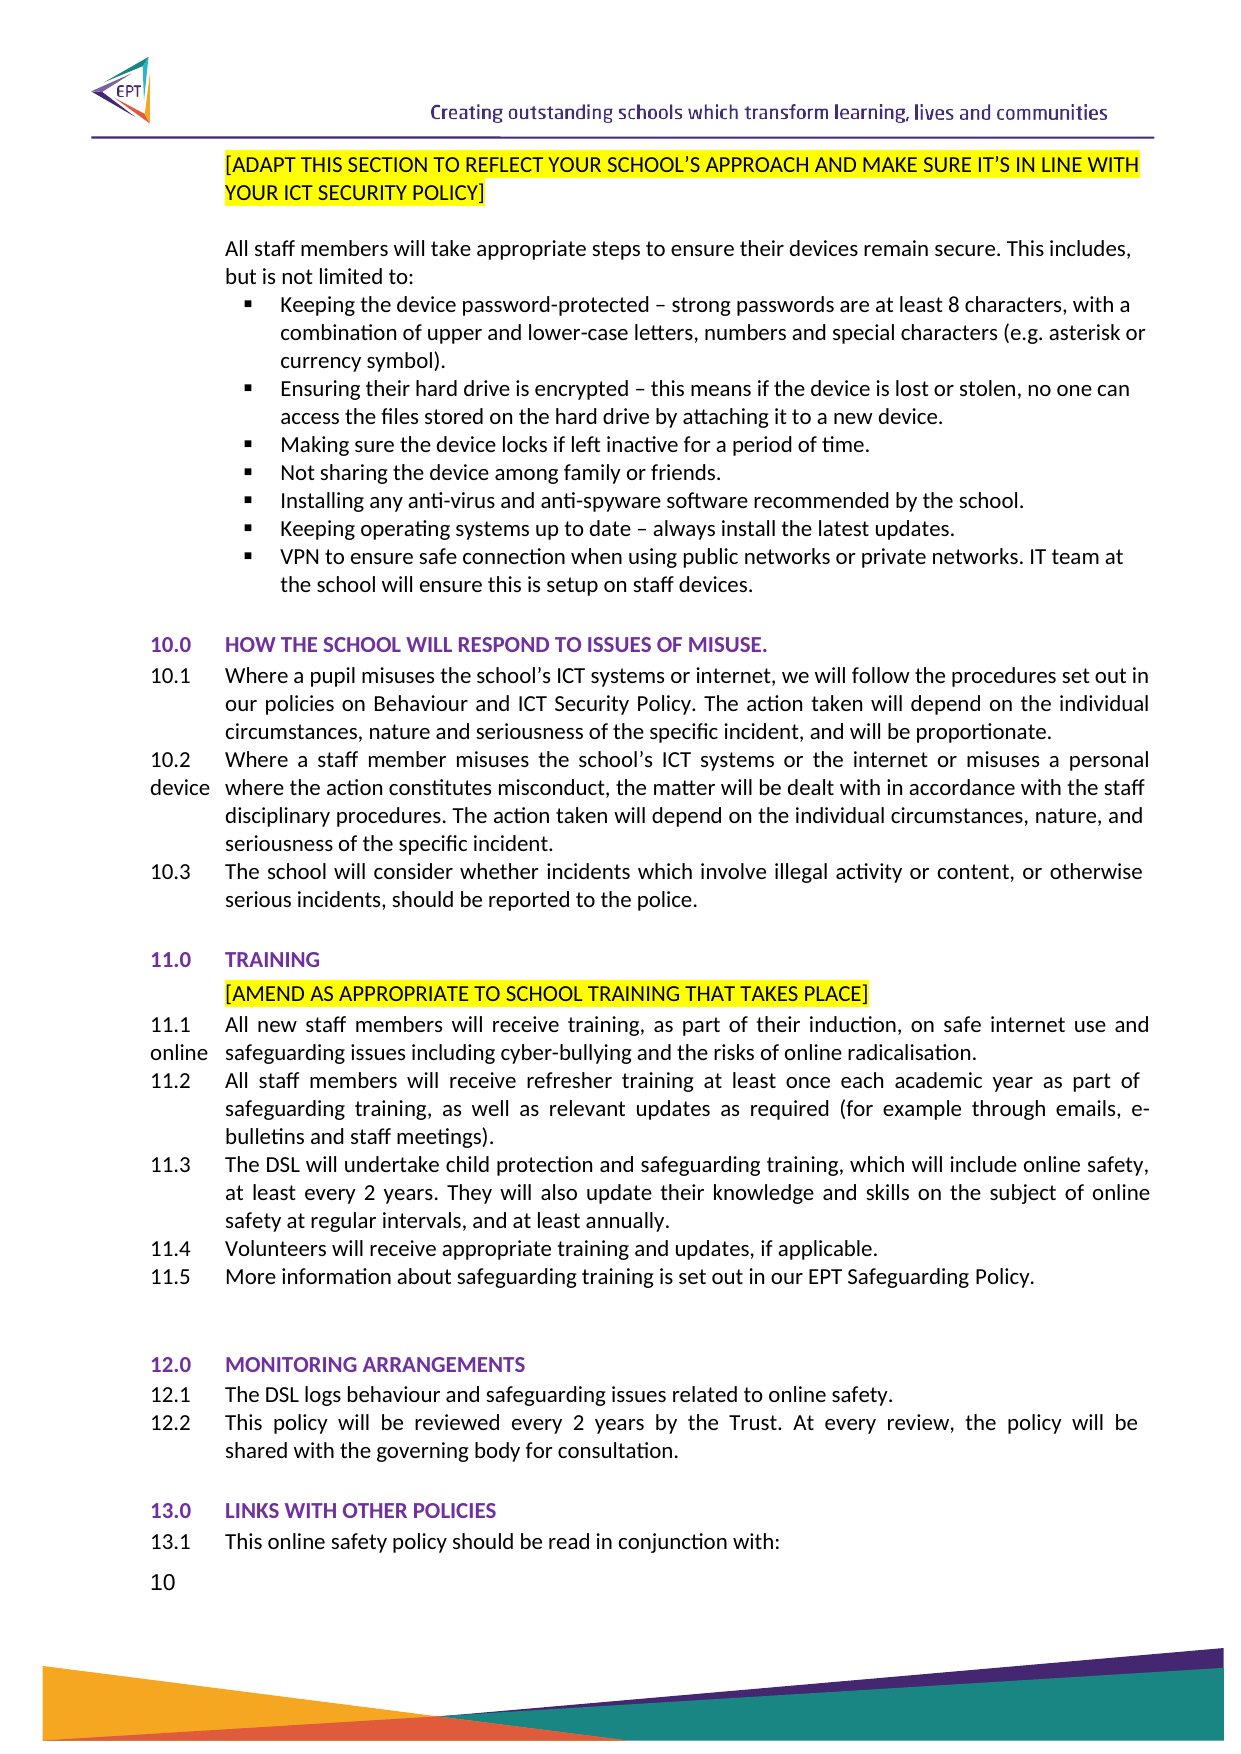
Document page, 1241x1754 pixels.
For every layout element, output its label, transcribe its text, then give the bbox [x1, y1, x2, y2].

list Keeping operating systems up to date – always install the latest updates. [243, 514, 1152, 542]
text 12.1 The DSL logs behaviour and safeguarding issues related to online safety. [150, 1380, 1152, 1408]
text 11.1 All new staff members will receive training, as part of their induction, on safe internet use and online safeguarding issues including cyber-bullying and the risks of online radicalisation. [150, 1010, 1152, 1066]
text 11.2 All staff members will receive refresher training at least once each academic year as part of safeguarding training, as well as relevant updates as required (for example through emails, e- bulletins and staff meetings). [150, 1066, 1152, 1150]
subtitle 10.0 HOW THE SCHOOL WILL RESPOND TO ISSUES OF MISUSE. [150, 631, 1152, 658]
list Making sure the device locks if left inactive for a period of time. [243, 430, 1152, 458]
text 10.3 The school will consider whether incidents which involve illegal activity or content, or otherwise serious incidents, should be reported to the police. [150, 857, 1152, 913]
text 11.5 More information about safeguarding training is set out in our EPT Safeguarding Policy. [150, 1262, 1152, 1290]
text 10.2 Where a staff member misuses the school’s ICT systems or the internet or misuses a personal device where the action constitutes misconduct, the matter will be dealt with in accordance with the staff disciplinary procedures. The action taken will depend on the individual circumstances, nature, and seriousness of the specific incident. [150, 745, 1152, 857]
text 11.3 The DSL will undertake child protection and safeguarding training, which will include online safety, at least every 2 years. They will also update their knowledge and skills on the subject of online safety at regular intervals, and at least annually. [150, 1150, 1152, 1234]
text 11.4 Volunteers will receive appropriate training and updates, if applicable. [150, 1234, 1152, 1262]
list VPN to ensure safe connection when using public networks or private networks. IT team at the school will ensure this is setup on staff devices. [243, 542, 1152, 598]
picture [117, 85, 141, 97]
list Ensuring their hard drive is encrypted – this means if the device is lost or stolen, no one can access the files stored on the hard drive by attaching it to a new device. [243, 374, 1152, 430]
subtitle 11.0 TRAINING [150, 945, 1152, 973]
list Keeping the device password-protected – strong passwords are at least 8 characters, with a combination of upper and lower-case letters, numbers and special characters (e.g. asterisk or currency symbol). [243, 290, 1152, 374]
text All staff members will take appropriate steps to ensure their devices remain secure. This includes, but is not limited to: [225, 234, 1152, 290]
text [ADAPT THIS SECTION TO REFLECT YOUR SCHOOL’S APPROACH AND MAKE SURE IT’S IN LINE WITH YOUR ICT SECURITY POLICY] [485, 150, 1152, 206]
subtitle 12.0 MONITORING ARRANGEMENTS [150, 1350, 1152, 1378]
subtitle [AMEND AS APPROPRIATE TO SCHOOL TRAINING THAT TAKES PLACE] [150, 979, 1152, 1007]
list Not sharing the device among family or friends. [243, 458, 1152, 486]
text 13.1 This online safety policy should be read in conjunction with: [150, 1527, 1152, 1555]
subtitle 13.0 LINKS WITH OTHER POLICIES [150, 1497, 1152, 1524]
text 10.1 Where a pupil misuses the school’s ICT systems or internet, we will follow the procedures set out in our policies on Behaviour and ICT Security Policy. The action taken will depend on the individual circumstances, nature and seriousness of the specific incident, and will be proportionate. [150, 661, 1152, 745]
text 12.2 This policy will be reviewed every 2 years by the Trust. At every review, the policy will be shared with the governing body for consultation. [150, 1408, 1152, 1464]
picture [431, 104, 828, 123]
picture [915, 104, 1107, 120]
list Installing any anti-virus and anti-spyware software recommended by the school. [243, 486, 1152, 514]
picture [835, 104, 909, 123]
